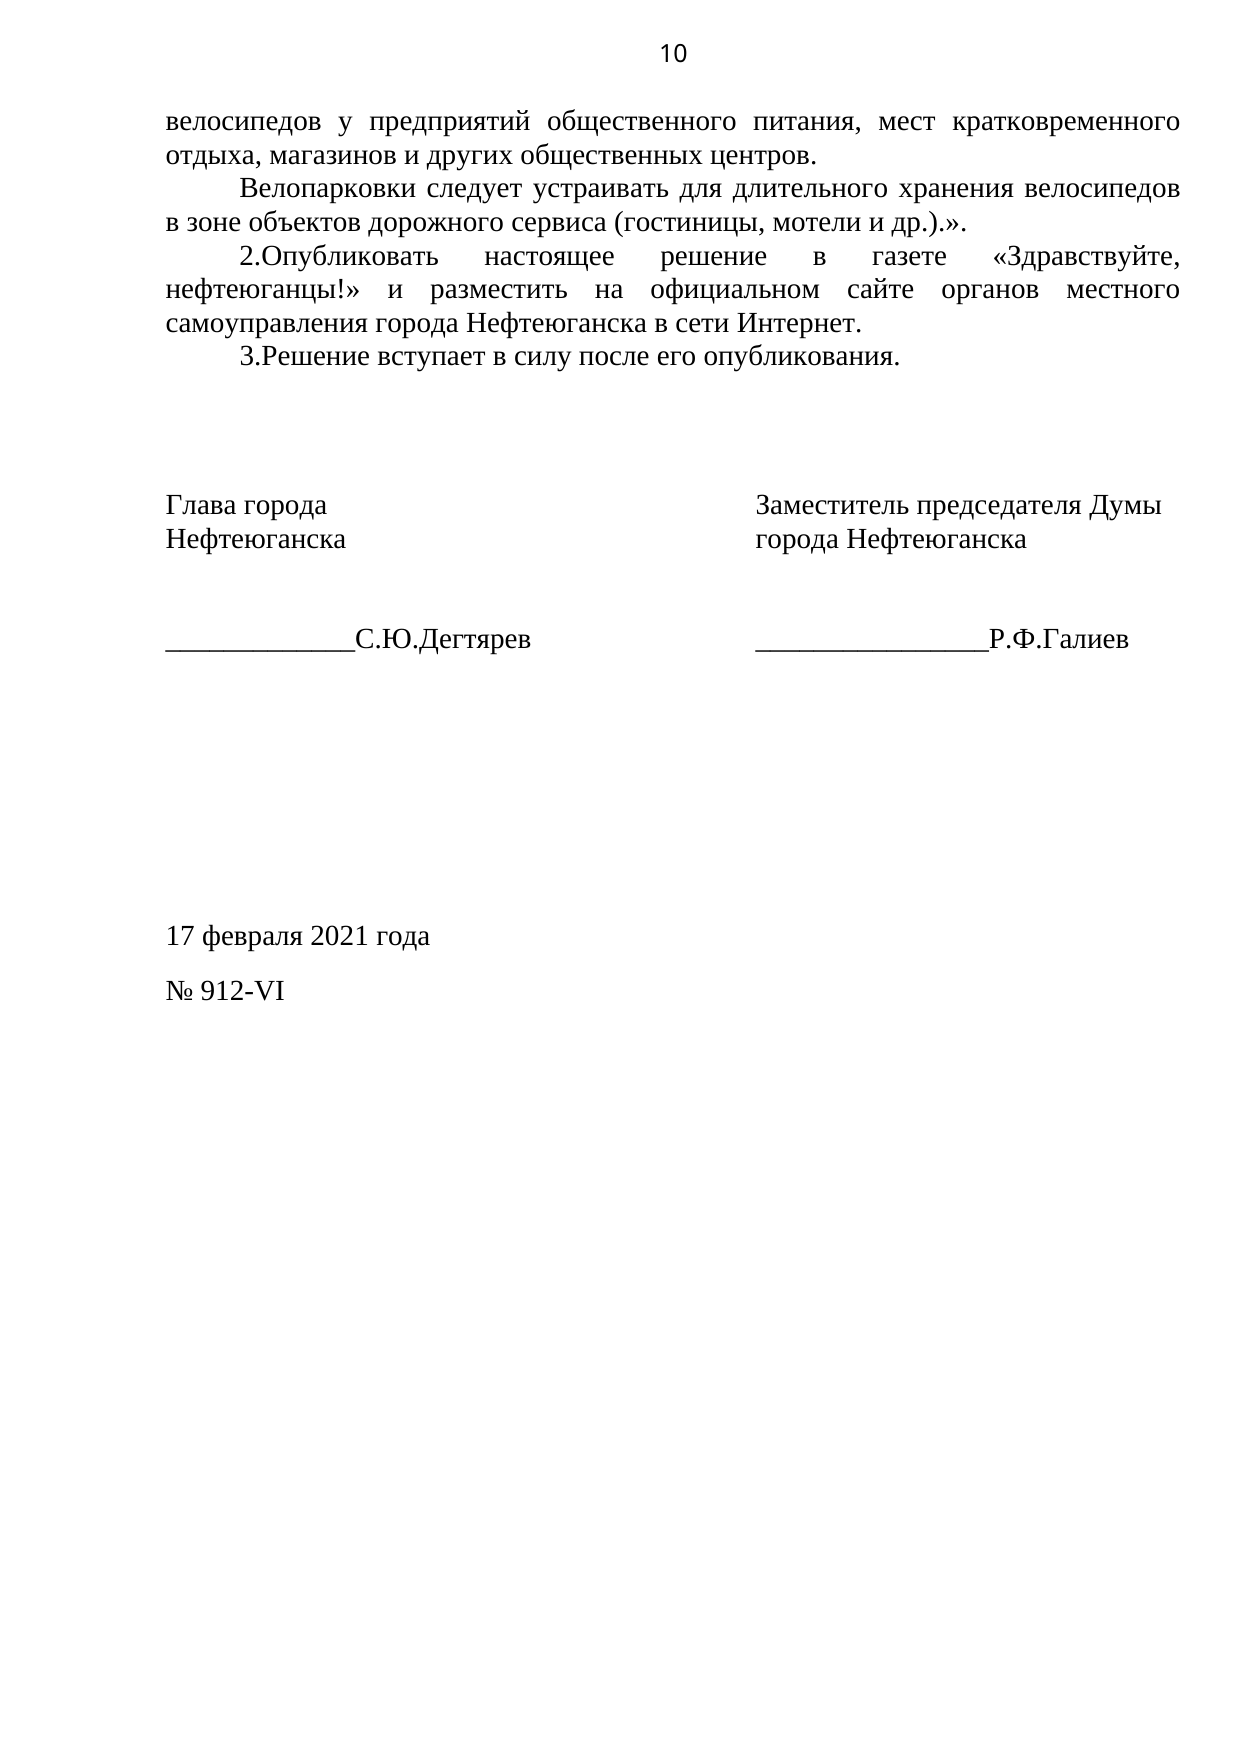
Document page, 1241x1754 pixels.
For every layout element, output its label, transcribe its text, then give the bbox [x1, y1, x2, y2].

text _____________С.Ю.Дегтярев ________________Р.Ф.Галиев [165, 622, 1181, 655]
text № 912-VI [165, 973, 1181, 1006]
text 17 февраля 2021 года [165, 918, 1181, 952]
text Нефтеюганска города Нефтеюганска [165, 521, 1181, 554]
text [165, 103, 1181, 171]
text 2.Опубликовать настоящее решение в газете «Здравствуйте, нефтеюганцы!» и разместить на официальном сайте органов местного самоуправления города Нефтеюганска в сети Интернет. [165, 238, 1181, 338]
text 3.Решение вступает в силу после его опубликования. [165, 338, 1181, 372]
text Велопарковки следует устраивать для длительного хранения велосипедов в зоне объектов дорожного сервиса (гостиницы, мотели и др.).». [165, 171, 1181, 238]
text Глава города Заместитель председателя Думы [165, 487, 1181, 521]
